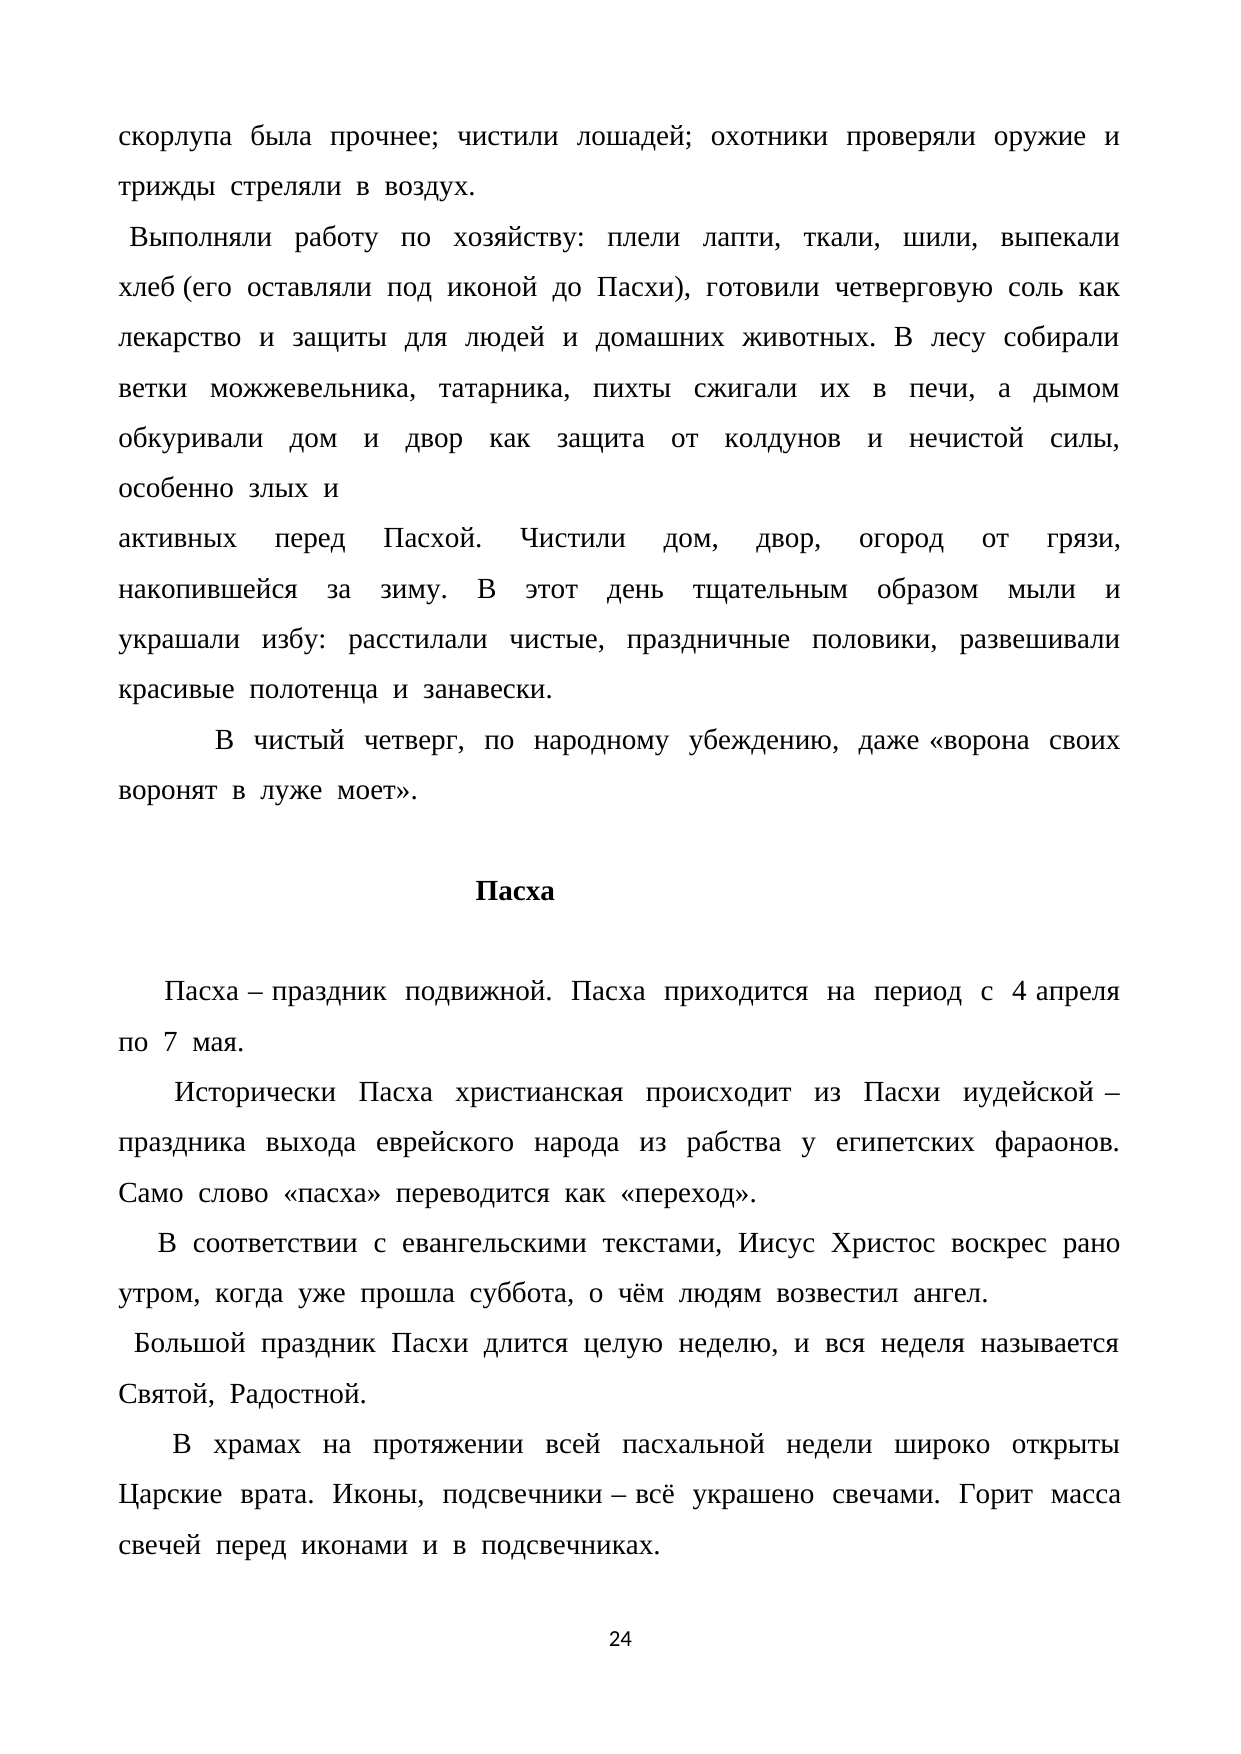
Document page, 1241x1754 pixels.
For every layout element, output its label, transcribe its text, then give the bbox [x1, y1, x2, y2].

text Пасха – праздник подвижной. Пасха приходится на период с 4 апреля по 7 мая. [118, 973, 1122, 1057]
text Исторически Пасха христианская происходит из Пасхи иудейской – праздника выхода еврейского народа из рабства у египетских фараонов. Само слово «пасха» переводится как «переход». [118, 1074, 1122, 1208]
text Большой праздник Пасхи длится целую неделю, и вся неделя называется Святой, Радостной. [118, 1326, 1122, 1409]
text Пасха [118, 873, 1122, 906]
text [118, 118, 1122, 202]
text Выполняли работу по хозяйству: плели лапти, ткали, шили, выпекали хлеб (его оставляли под иконой до Пасхи), готовили четверговую соль как лекарство и защиты для людей и домашних животных. В лесу собирали ветки можжевельника, татарника, пихты сжигали их в печи, а дымом обкуривали дом и двор как защита от колдунов и нечистой силы, особенно злых и [118, 219, 1122, 504]
text активных перед Пасхой. Чистили дом, двор, огород от грязи, накопившейся за зиму. В этот день тщательным образом мыли и украшали избу: расстилали чистые, праздничные половики, развешивали красивые полотенца и занавески. [118, 521, 1122, 705]
text В храмах на протяжении всей пасхальной недели широко открыты Царские врата. Иконы, подсвечники – всё украшено свечами. Горит масса свечей перед иконами и в подсвечниках. [118, 1426, 1122, 1560]
text В соответствии с евангельскими текстами, Иисус Христос воскрес рано утром, когда уже прошла суббота, о чём людям возвестил ангел. [118, 1225, 1122, 1309]
text В чистый четверг, по народному убеждению, даже «ворона своих воронят в луже моет». [118, 722, 1122, 806]
